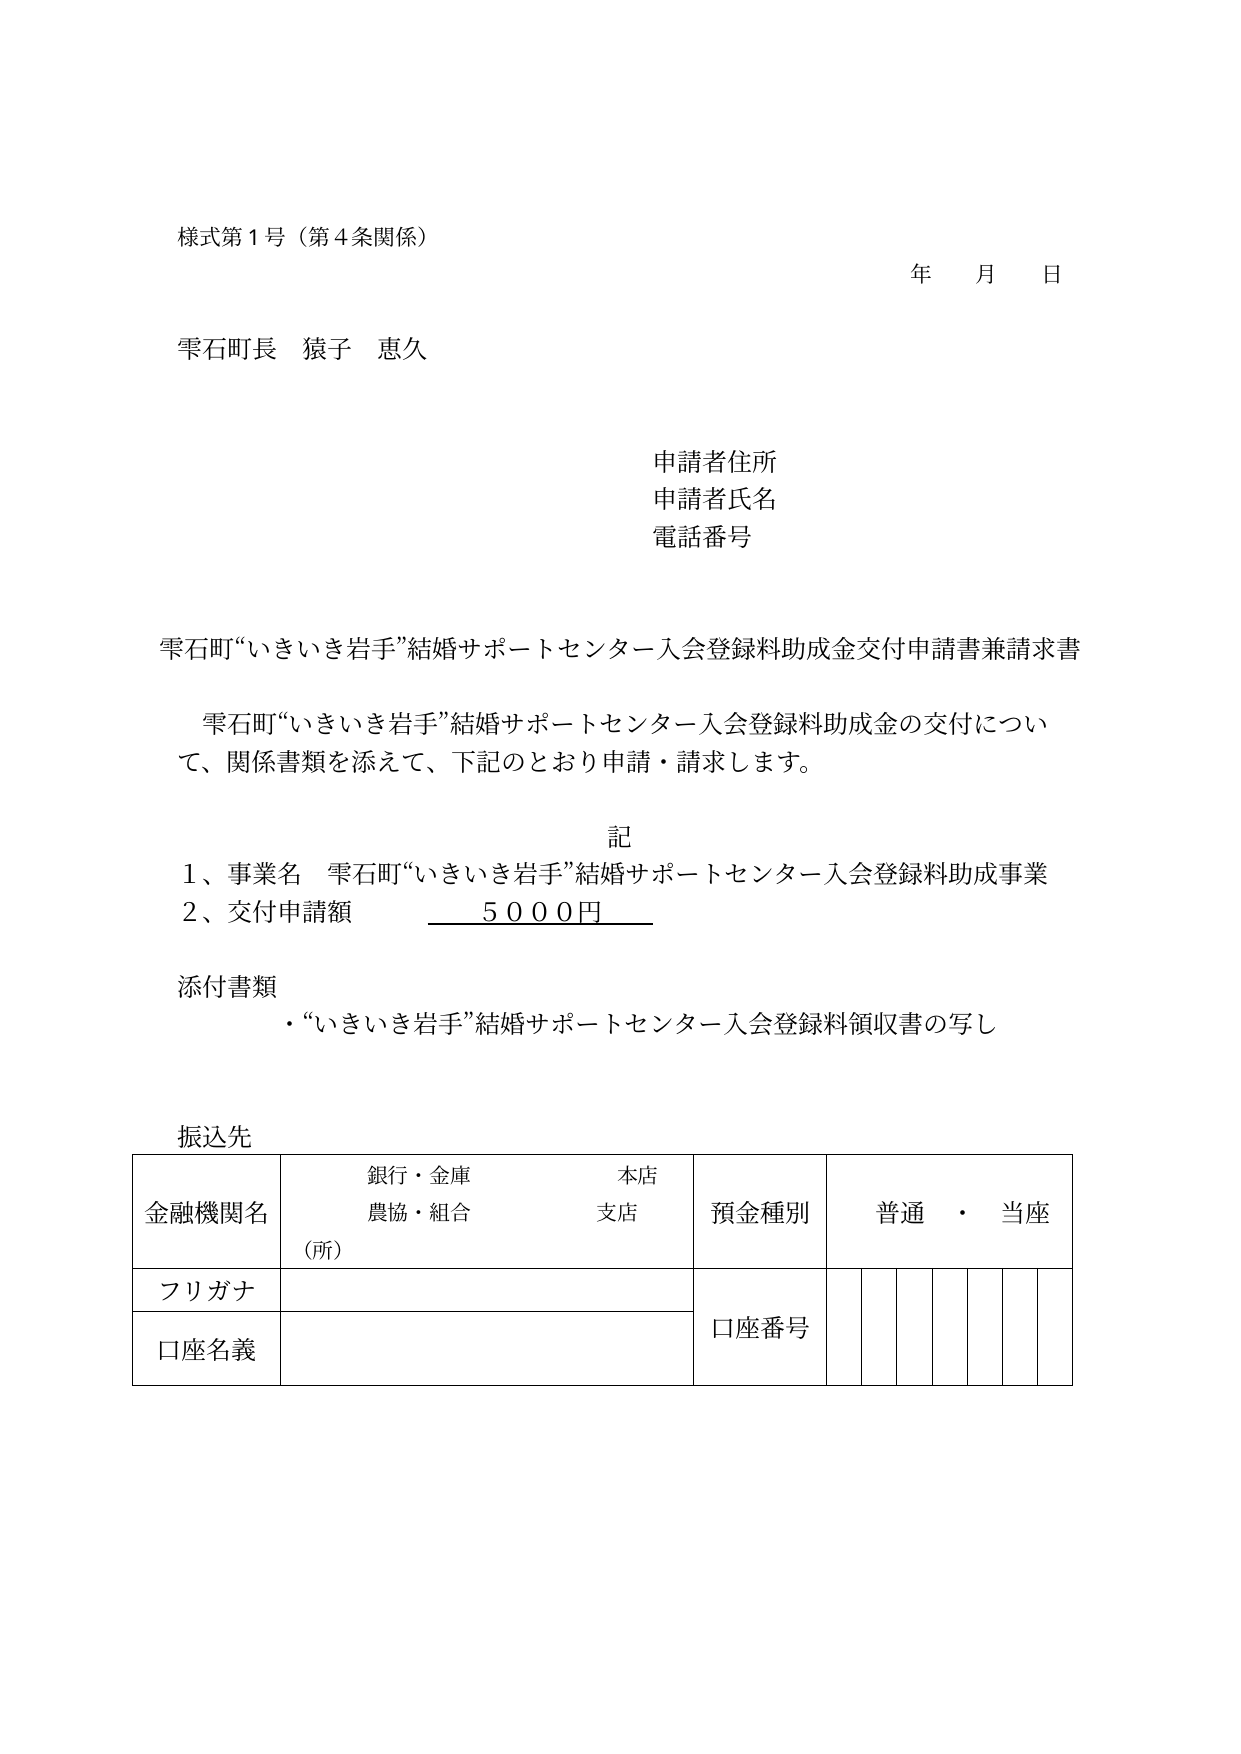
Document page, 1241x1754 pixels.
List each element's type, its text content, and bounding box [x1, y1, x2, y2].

text ２、交付申請額 ５０００円 [177, 892, 1063, 929]
table_cell [281, 1312, 693, 1384]
text 様式第1号（第４条関係） [177, 217, 1063, 254]
table_header 金融機関名 [133, 1155, 280, 1268]
table_header 預金種別 [694, 1155, 826, 1268]
table_cell フリガナ [133, 1269, 280, 1311]
table_cell 口座名義 [133, 1312, 280, 1384]
text 年 月 日 [177, 254, 1063, 292]
table_header 銀行・金庫 本店 農協・組合 支店（所） [281, 1155, 693, 1268]
table_cell [1038, 1269, 1072, 1384]
text 雫石町“いきいき岩手”結婚サポートセンター入会登録料助成金交付申請書兼請求書 [148, 629, 1092, 667]
text 雫石町“いきいき岩手”結婚サポートセンター入会登録料助成金の交付について、関係書類を添えて、下記のとおり申請・請求します。 [177, 704, 1063, 779]
text 記 [177, 817, 1063, 854]
text 添付書類 [177, 967, 1063, 1004]
text 電話番号 [177, 517, 1063, 554]
text 申請者住所 [177, 442, 1063, 479]
text 雫石町長 猿子 恵久 [177, 329, 1063, 367]
table_cell [862, 1269, 896, 1384]
text 申請者氏名 [177, 479, 1078, 517]
table_cell 口座番号 [694, 1269, 826, 1384]
text ・“いきいき岩手”結婚サポートセンター入会登録料領収書の写し [177, 1004, 1063, 1042]
text 振込先 [177, 1117, 1063, 1154]
table_cell [281, 1269, 693, 1311]
table_cell [968, 1269, 1002, 1384]
table_cell [897, 1269, 932, 1384]
text １、事業名 雫石町“いきいき岩手”結婚サポートセンター入会登録料助成事業 [177, 854, 1078, 892]
table_cell [933, 1269, 967, 1384]
table_cell [1003, 1269, 1037, 1384]
table_header 普通 ・ 当座 [827, 1155, 1072, 1268]
table_cell [827, 1269, 861, 1384]
